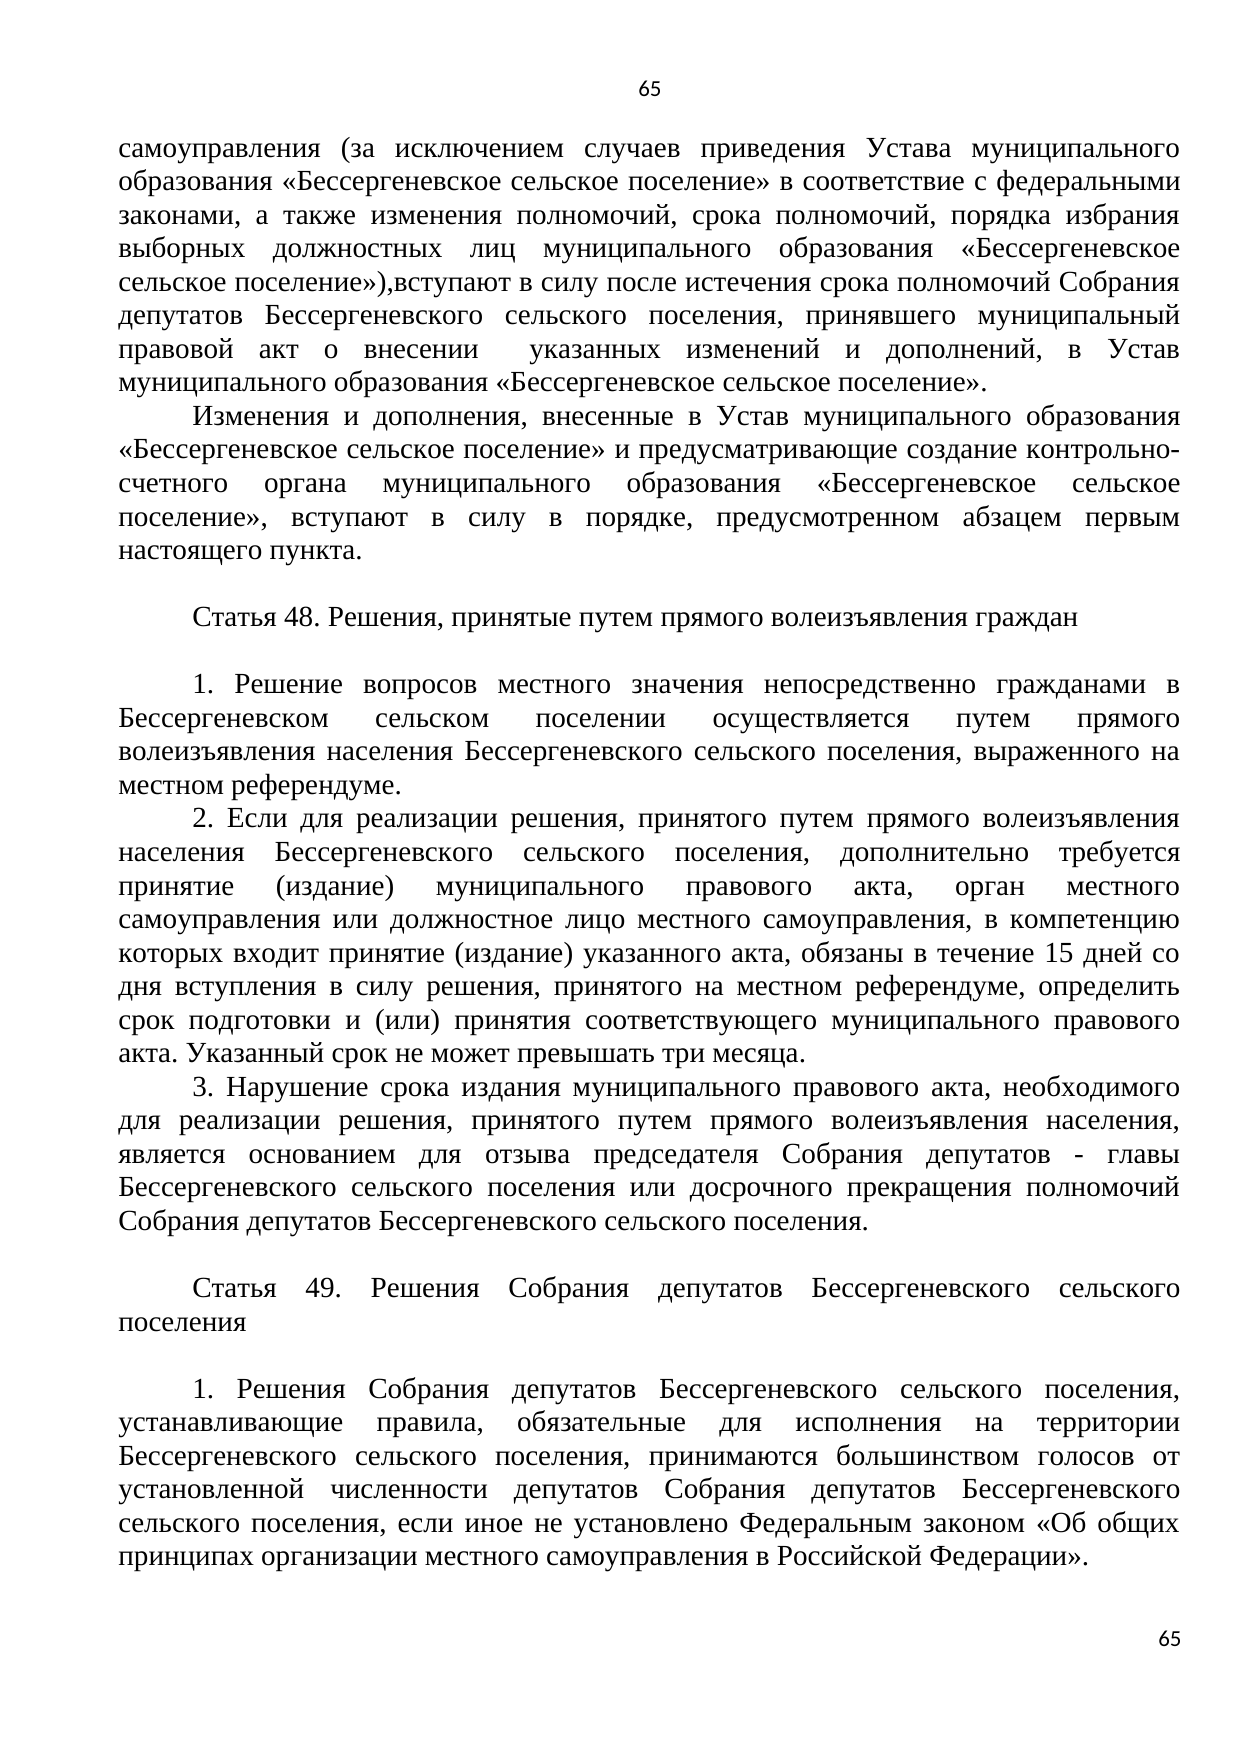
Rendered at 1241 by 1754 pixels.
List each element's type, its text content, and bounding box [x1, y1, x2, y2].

text 1. Решения Собрания депутатов Бессергеневского сельского поселения, устанавливающие правила, обязательные для исполнения на территории Бессергеневского сельского поселения, принимаются большинством голосов от установленной численности депутатов Собрания депутатов Бессергеневского сельского поселения, если иное не установлено Федеральным законом «Об общих принципах организации местного самоуправления в Российской Федерации». [118, 1371, 1181, 1572]
text 3. Нарушение срока издания муниципального правового акта, необходимого для реализации решения, принятого путем прямого волеизъявления населения, является основанием для отзыва председателя Собрания депутатов - главы Бессергеневского сельского поселения или досрочного прекращения полномочий Собрания депутатов Бессергеневского сельского поселения. [118, 1069, 1181, 1237]
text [118, 130, 1181, 398]
text Изменения и дополнения, внесенные в Устав муниципального образования «Бессергеневское сельское поселение» и предусматривающие создание контрольно-счетного органа муниципального образования «Бессергеневское сельское поселение», вступают в силу в порядке, предусмотренном абзацем первым настоящего пункта. [118, 398, 1181, 566]
text 1. Решение вопросов местного значения непосредственно гражданами в Бессергеневском сельском поселении осуществляется путем прямого волеизъявления населения Бессергеневского сельского поселения, выраженного на местном референдуме. [118, 666, 1181, 801]
text 2. Если для реализации решения, принятого путем прямого волеизъявления населения Бессергеневского сельского поселения, дополнительно требуется принятие (издание) муниципального правового акта, орган местного самоуправления или должностное лицо местного самоуправления, в компетенцию которых входит принятие (издание) указанного акта, обязаны в течение 15 дней со дня вступления в силу решения, принятого на местном референдуме, определить срок подготовки и (или) принятия соответствующего муниципального правового акта. Указанный срок не может превышать три месяца. [118, 801, 1181, 1069]
text Статья 49. Решения Собрания депутатов Бессергеневского сельского поселения [118, 1270, 1181, 1337]
text Статья 48. Решения, принятые путем прямого волеизъявления граждан [118, 599, 1181, 633]
